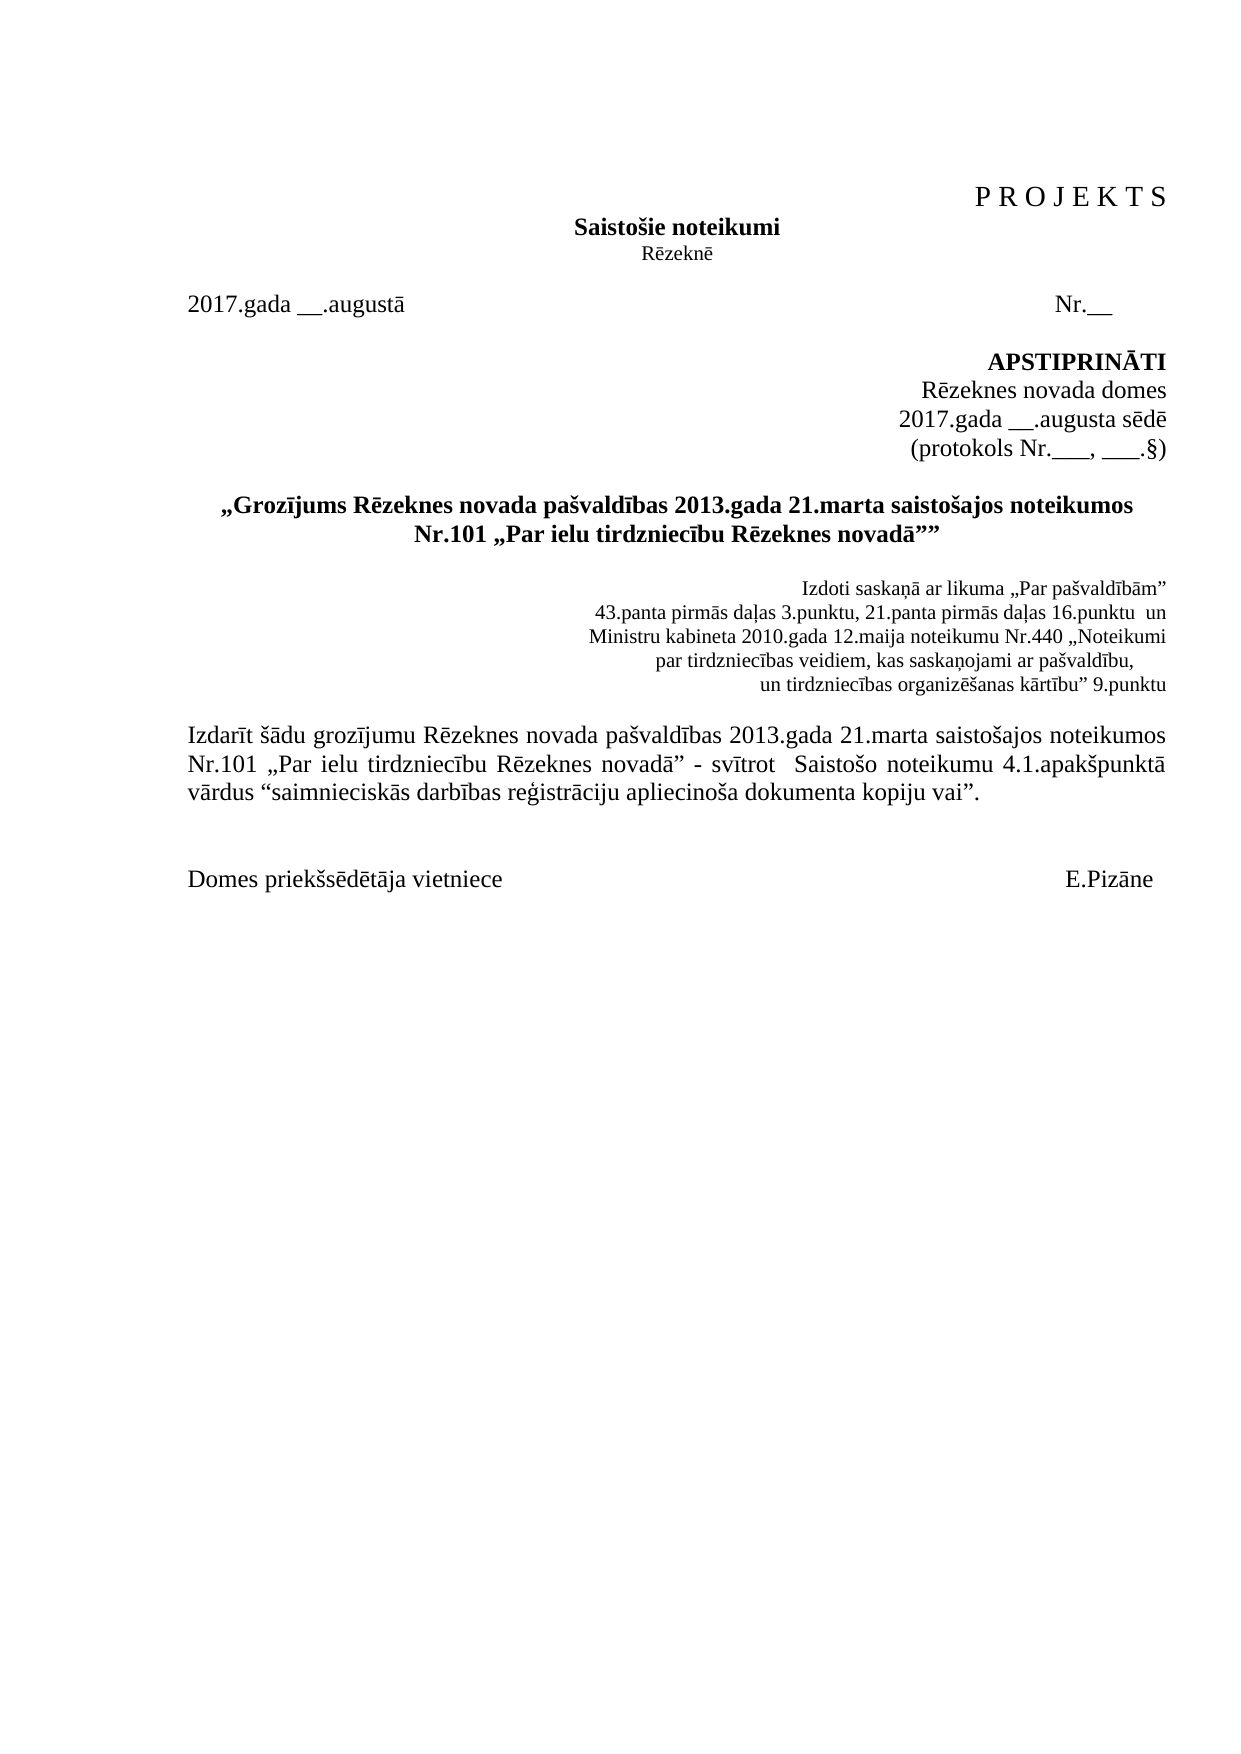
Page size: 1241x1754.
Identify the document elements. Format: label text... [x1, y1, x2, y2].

text Ministru kabineta 2010.gada 12.maija noteikumu Nr.440 „Noteikumi [187, 624, 1167, 648]
text P R O J E K T S [187, 179, 1167, 212]
text Saistošie noteikumi [187, 212, 1167, 241]
text Izdarīt šādu grozījumu Rēzeknes novada pašvaldības 2013.gada 21.marta saistošajos noteikumos Nr.101 „Par ielu tirdzniecību Rēzeknes novadā” - svītrot Saistošo noteikumu 4.1.apakšpunktā vārdus “saimnieciskās darbības reģistrāciju apliecinoša dokumenta kopiju vai”. [187, 720, 1167, 806]
text Rēzeknē [187, 241, 1167, 265]
text par tirdzniecības veidiem, kas saskaņojami ar pašvaldību, [187, 648, 1217, 672]
text 2017.gada __.augusta sēdē [187, 404, 1167, 433]
text Domes priekšsēdētāja vietniece E.Pizāne [187, 864, 1240, 892]
text 2017.gada __.augustā Nr.__ [187, 289, 1167, 318]
text Izdoti saskaņā ar likuma „Par pašvaldībām” [187, 576, 1167, 599]
text (protokols Nr.___, ___.§) [187, 433, 1167, 462]
text un tirdzniecības organizēšanas kārtību” 9.punktu [187, 672, 1167, 696]
text Rēzeknes novada domes [187, 375, 1167, 404]
text 43.panta pirmās daļas 3.punktu, 21.panta pirmās daļas 16.punktu un [187, 599, 1167, 624]
text APSTIPRINĀTI [187, 347, 1167, 375]
text „Grozījums Rēzeknes novada pašvaldības 2013.gada 21.marta saistošajos noteikumos Nr.101 „Par ielu tirdzniecību Rēzeknes novadā”” [187, 490, 1167, 548]
